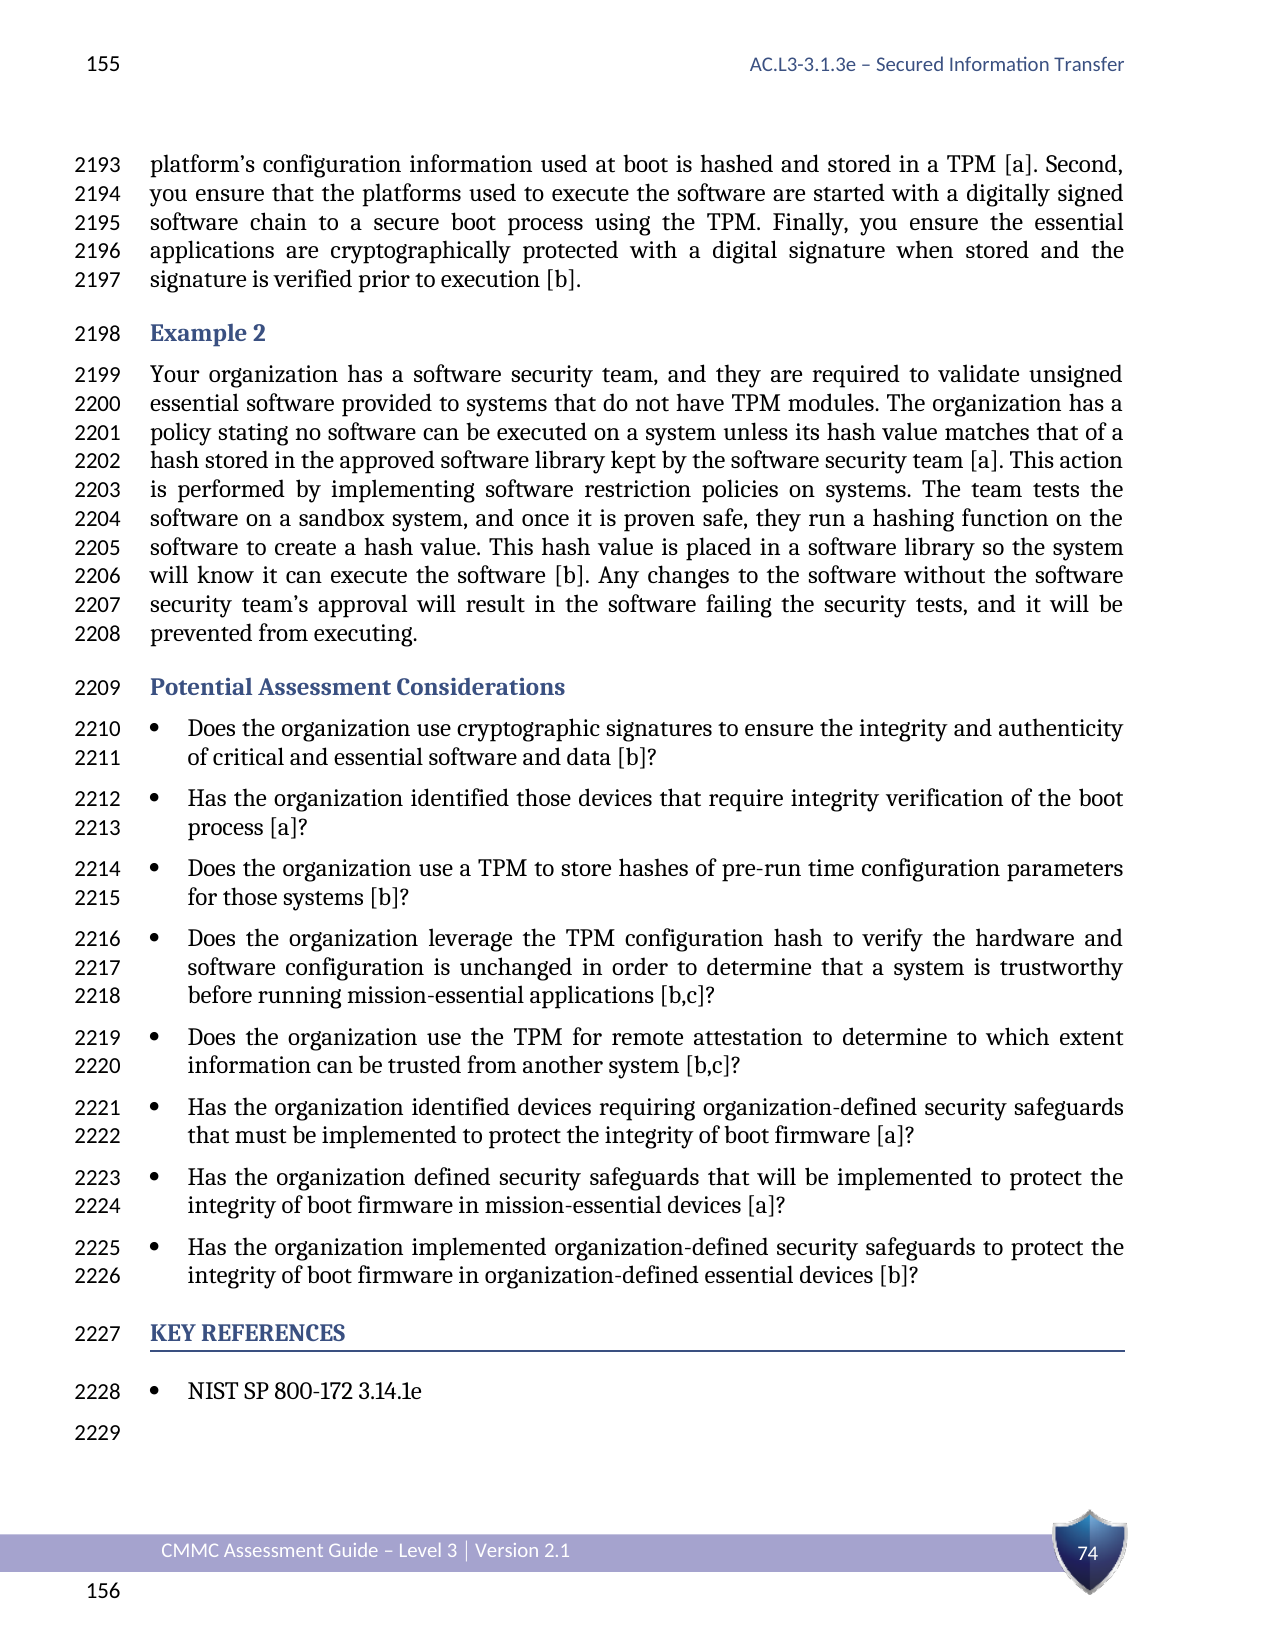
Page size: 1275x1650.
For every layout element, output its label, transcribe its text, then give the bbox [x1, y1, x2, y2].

list Has the organization identified those devices that require integrity verification of the boot process [a]? [150, 784, 1125, 841]
list Does the organization leverage the TPM configuration hash to verify the hardware and software configuration is unchanged in order to determine that a system is trustworthy before running mission-essential applications [b,c]? [150, 924, 1125, 1010]
text Potential Assessment Considerations [150, 672, 1125, 701]
list Does the organization use cryptographic signatures to ensure the integrity and authenticity of critical and essential software and data [b]? [150, 714, 1125, 771]
text Your organization has a software security team, and they are required to validate unsigned essential software provided to systems that do not have TPM modules. The organization has a policy stating no software can be executed on a system unless its hash value matches that of a hash stored in the approved software library kept by the software security team [a]. This action is performed by implementing software restriction policies on systems. The team tests the software on a sandbox system, and once it is proven safe, they run a hashing function on the software to create a hash value. This hash value is placed in a software library so the system will know it can execute the software [b]. Any changes to the software without the software security team’s approval will result in the software failing the security tests, and it will be prevented from executing. [150, 360, 1125, 647]
list Does the organization use a TPM to store hashes of pre-run time configuration parameters for those systems [b]? [150, 854, 1125, 911]
list Has the organization identified devices requiring organization-defined security safeguards that must be implemented to protect the integrity of boot firmware [a]? [150, 1092, 1125, 1150]
list Has the organization implemented organization-defined security safeguards to protect the integrity of boot firmware in organization-defined essential devices [b]? [150, 1232, 1125, 1290]
text Key References [150, 1319, 1125, 1350]
list Has the organization defined security safeguards that will be implemented to protect the integrity of boot firmware in mission-essential devices [a]? [150, 1162, 1125, 1220]
list NIST SP 800-172 3.14.1e [150, 1377, 1125, 1405]
text Example 2 [150, 319, 1125, 347]
picture [1052, 1509, 1128, 1595]
list Does the organization use the TPM for remote attestation to determine to which extent information can be trusted from another system [b,c]? [150, 1022, 1125, 1080]
